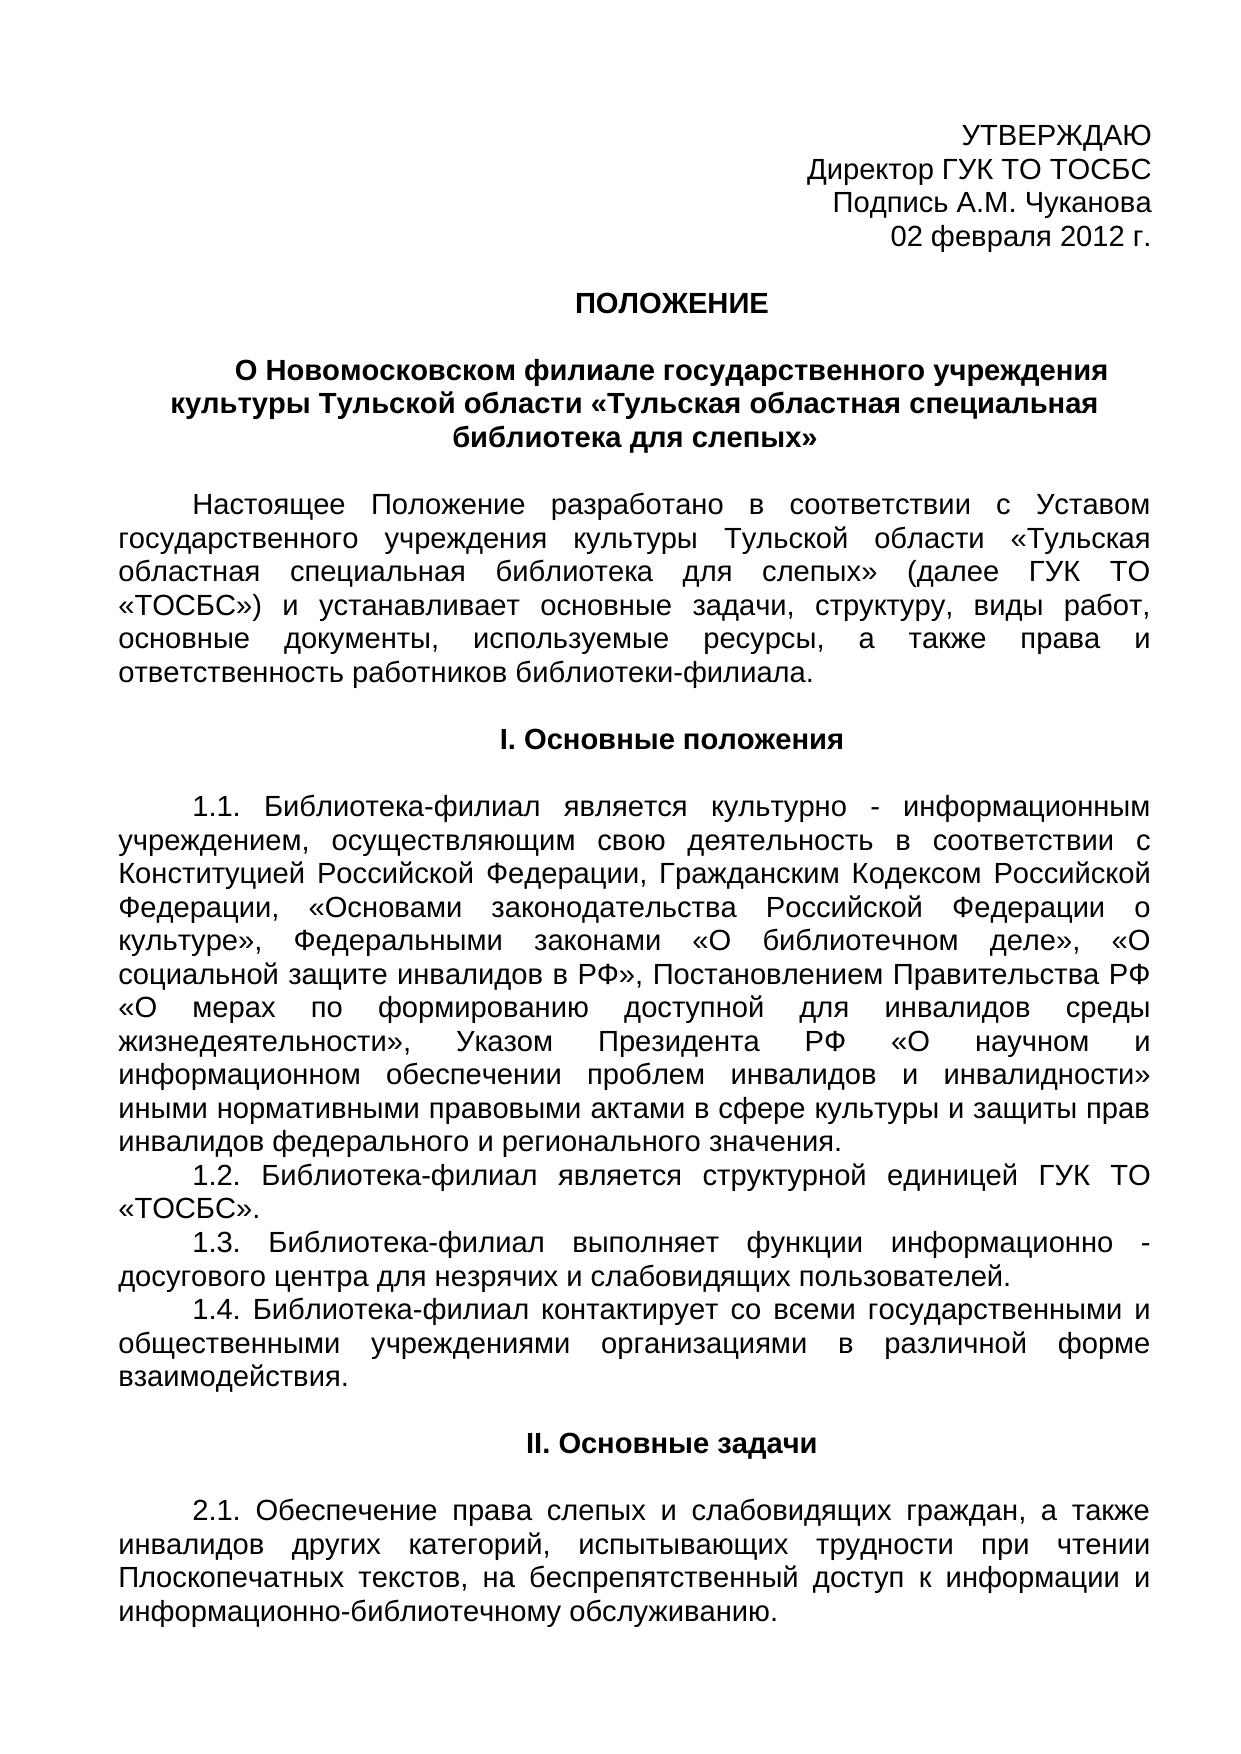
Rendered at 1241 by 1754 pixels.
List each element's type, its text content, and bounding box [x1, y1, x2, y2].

text Настоящее Положение разработано в соответствии с Уставом государственного учреждения культуры Тульской области «Тульская областная специальная библиотека для слепых» (далее ГУК ТО «ТОСБС») и устанавливает основные задачи, структуру, виды работ, основные документы, используемые ресурсы, а также права и ответственность работников библиотеки-филиала. [118, 487, 1152, 688]
text II. Основные задачи [118, 1426, 1152, 1460]
text 02 февраля 2012 г. [118, 219, 1152, 252]
text ПОЛОЖЕНИЕ [118, 286, 1152, 319]
text 1.2. Библиотека-филиал является структурной единицей ГУК ТО «ТОСБС». [118, 1158, 1152, 1225]
text 2.1. Обеспечение права слепых и слабовидящих граждан, а также инвалидов других категорий, испытывающих трудности при чтении Плоскопечатных текстов, на беспрепятственный доступ к информации и информационно-библиотечному обслуживанию. [118, 1493, 1152, 1627]
text УТВЕРЖДАЮ [118, 118, 1152, 152]
text 1.3. Библиотека-филиал выполняет функции информационно - досугового центра для незрячих и слабовидящих пользователей. [118, 1225, 1152, 1292]
text I. Основные положения [118, 722, 1152, 755]
text Подпись А.М. Чуканова [118, 185, 1152, 219]
text 1.1. Библиотека-филиал является культурно - информационным учреждением, осуществляющим свою деятельность в соответствии с Конституцией Российской Федерации, Гражданским Кодексом Российской Федерации, «Основами законодательства Российской Федерации о культуре», Федеральными законами «О библиотечном деле», «О социальной защите инвалидов в РФ», Постановлением Правительства РФ «О мерах по формированию доступной для инвалидов среды жизнедеятельности», Указом Президента РФ «О научном и информационном обеспечении проблем инвалидов и инвалидности» иными нормативными правовыми актами в сфере культуры и защиты прав инвалидов федерального и регионального значения. [118, 789, 1152, 1158]
text 1.4. Библиотека-филиал контактирует со всеми государственными и общественными учреждениями организациями в различной форме взаимодействия. [118, 1292, 1152, 1393]
text Директор ГУК ТО ТОСБС [118, 152, 1152, 185]
text О Новомосковском филиале государственного учреждения культуры Тульской области «Тульская областная специальная библиотека для слепых» [118, 353, 1152, 453]
